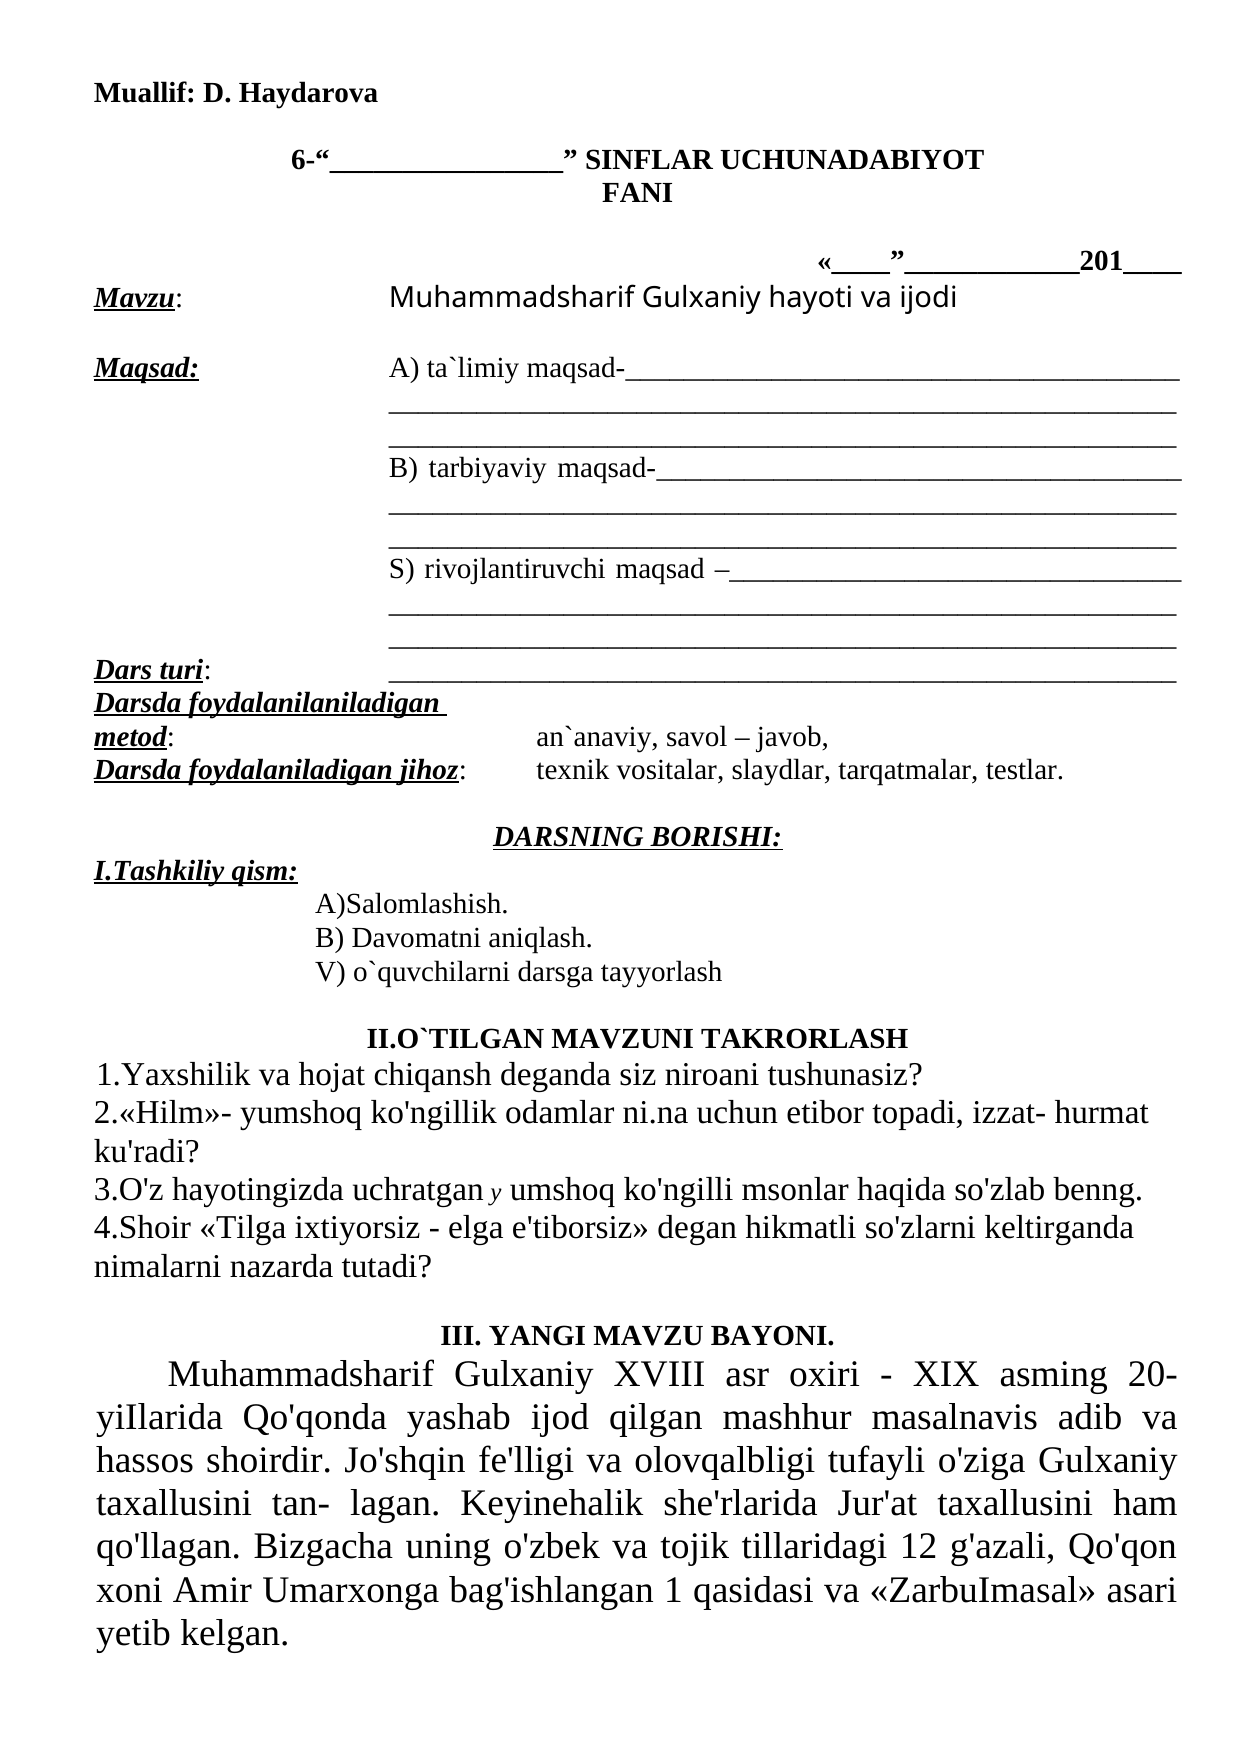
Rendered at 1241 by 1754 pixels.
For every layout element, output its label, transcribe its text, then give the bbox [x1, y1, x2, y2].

text 1.Yaxshilik va hojat chiqansh deganda siz niroani tushunasiz? [96, 1054, 1181, 1093]
text I.Tashkiliy qism: [94, 853, 1181, 887]
text DARSNING BORISHI: [94, 819, 1181, 853]
text Mavzu: Muhammadsharif Gulxaniy hayoti va ijodi [94, 276, 1181, 316]
text ______________________________________________________ [94, 417, 1181, 451]
text Dars turi: ______________________________________________________ [94, 652, 1181, 685]
text Darsda foydalaniladigan jihoz: texnik vositalar, slaydlar, tarqatmalar, testlar. [94, 752, 1181, 786]
text Maqsad: A) ta`limiy maqsad-______________________________________ [94, 350, 1181, 383]
text III. YANGI MAVZU BAYONI. [94, 1318, 1181, 1351]
text Muhammadsharif Gulxaniy XVIII asr oxiri - XIX asming 20-yiIlarida Qo'qonda yashab ijod qilgan mashhur masalnavis adib va hassos shoirdir. Jo'shqin fe'lligi va olovqalbligi tufayli o'ziga Gulxaniy taxallusini tan- lagan. Keyinehalik she'rlarida Jur'at taxallusini ham qo'llagan. Bizgacha uning o'zbek va tojik tillaridagi 'azali, Qo'qon xoni Amir Umarxonga bag'ishlangan 1 qasidasi va «ZarbuImasal» asari yetib kelgan. [96, 1351, 1179, 1653]
text Darsda foydalanilaniladigan [94, 685, 1181, 719]
text ______________________________________________________ [94, 383, 1181, 417]
text S) rivojlantiruvchi maqsad –_______________________________ ____________________________________________________________________________________________________________ [389, 551, 1181, 652]
text V) o`quvchilarni darsga tayyorlash [94, 954, 1181, 987]
text A)Salomlashish. [241, 887, 1181, 920]
text B) tarbiyaviy maqsad-____________________________________ ____________________________________________________________________________________________________________ [389, 451, 1181, 551]
text Muallif: D. Haydarova [94, 75, 1181, 108]
text metod: an`anaviy, savol – javob, [94, 719, 1181, 752]
text II.O`TILGAN MAVZUNI TAKRORLASH [94, 1021, 1181, 1054]
text FANI [94, 176, 1181, 209]
text «____”____________201____ [94, 243, 1181, 276]
text 3.O'z hayotingizda uchratgan y umshoq ko'ngilli msonlar haqida so'zlab benng. [94, 1169, 1179, 1208]
text 2.«Hilm»- yumshoq ko'ngillik odamlar ni.na uchun etibor topadi, izzat- hurmat ku'radi? [94, 1093, 1179, 1169]
text B) Davomatni aniqlash. [94, 920, 1181, 954]
text 4.Shoir «Tilga ixtiyorsiz - elga e'tiborsiz» degan hikmatli so'zlarni keltirganda nimalarni nazarda tutadi? [94, 1208, 1179, 1284]
text 6-“________________” SINFLAR UCHUNADABIYOT [94, 142, 1181, 176]
